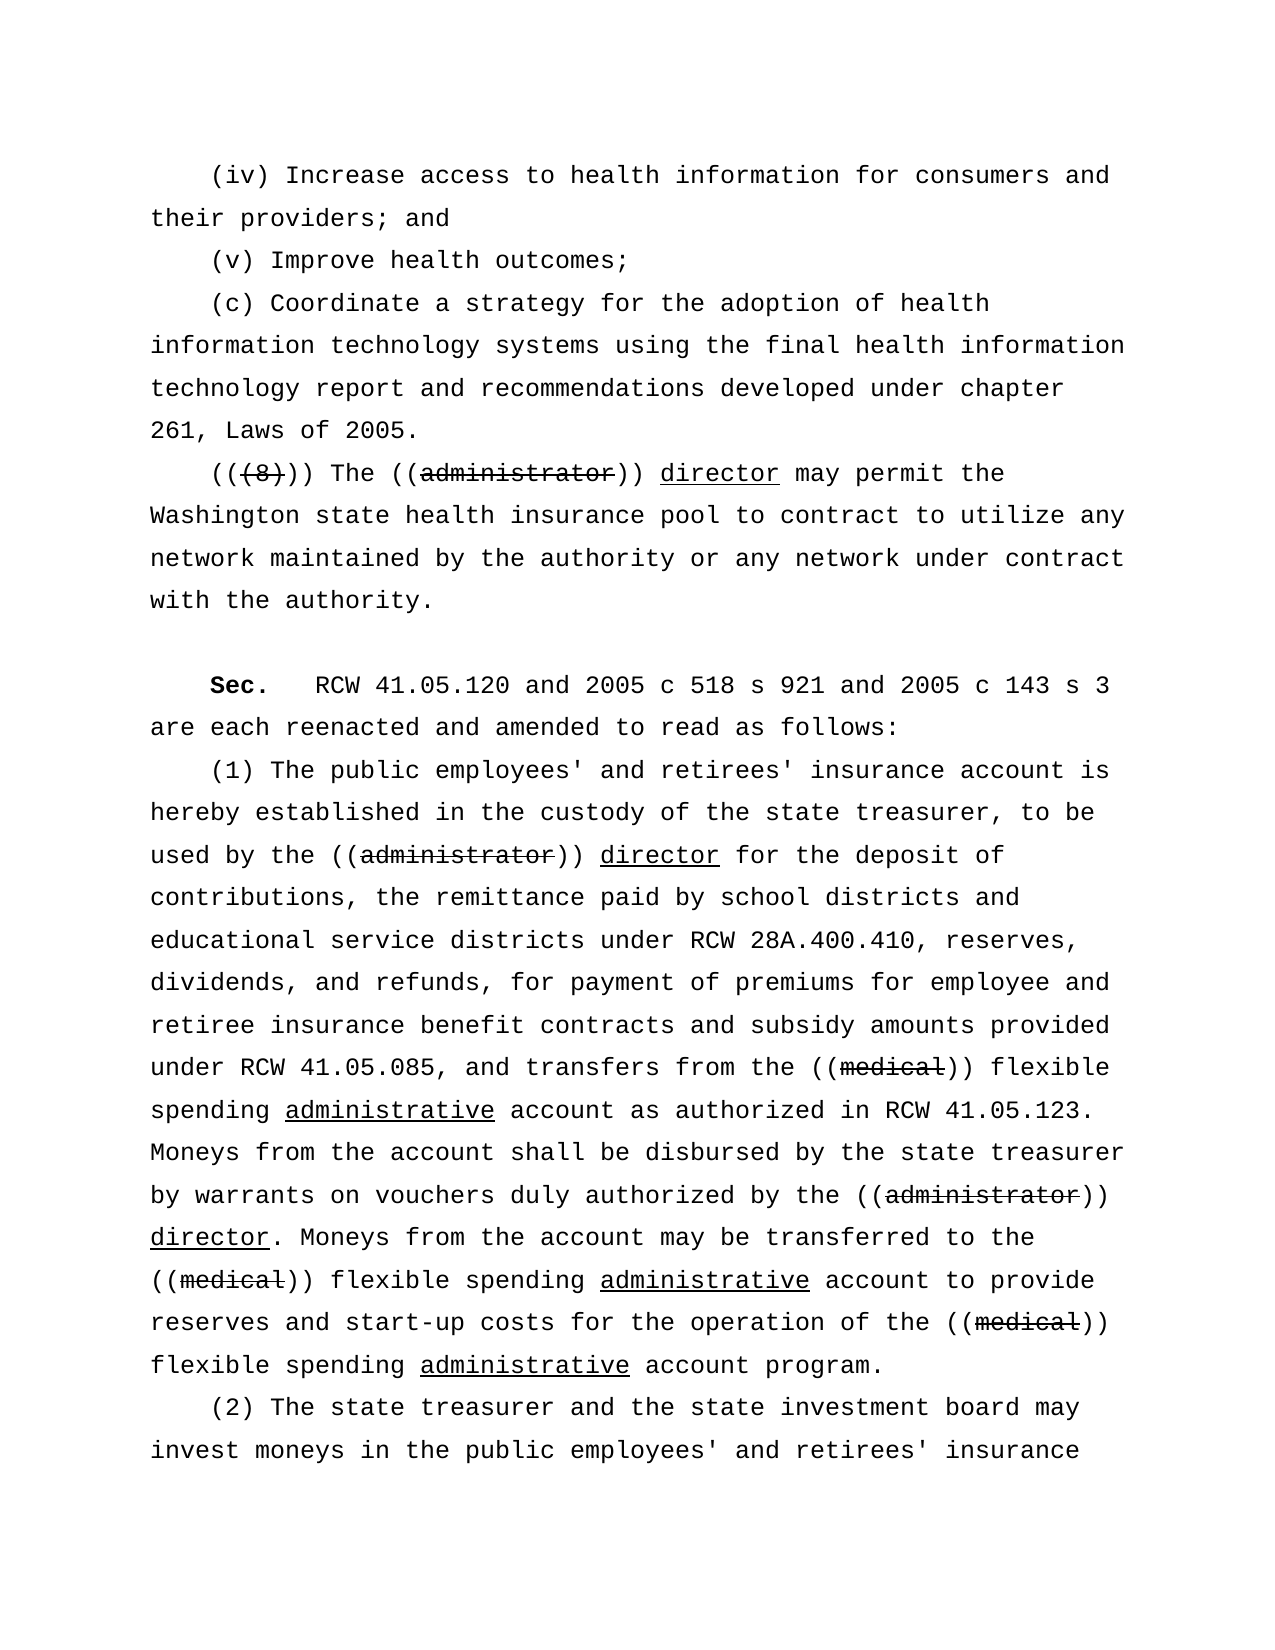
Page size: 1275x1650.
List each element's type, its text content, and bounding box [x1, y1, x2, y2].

text (iv) Increase access to health information for consumers and their providers; and [150, 150, 1125, 235]
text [150, 1382, 1125, 1467]
text (v) Improve health outcomes; [150, 235, 1125, 277]
text (1) The public employees' and retirees' insurance account is hereby established in the custody of the state treasurer, to be used by the ((administrator)) director for the deposit of contributions, the remittance paid by school districts and educational service districts under RCW 28A.400.410, reserves, dividends, and refunds, for payment of premiums for employee and retiree insurance benefit contracts and subsidy amounts provided under RCW 41.05.085, and transfers from the ((medical)) flexible spending administrative account as authorized in RCW 41.05.123. Moneys from the account shall be disbursed by the state treasurer by warrants on vouchers duly authorized by the ((administrator)) director. Moneys from the account may be transferred to the ((medical)) flexible spending administrative account to provide reserves and start-up costs for the operation of the ((medical)) flexible spending administrative account program. [150, 744, 1125, 1382]
text Sec. RCW 41.05.120 and 2005 c 518 s 921 and 2005 c 143 s 3 are each reenacted and amended to read as follows: [150, 659, 1125, 744]
text (c) Coordinate a strategy for the adoption of health information technology systems using the final health information technology report and recommendations developed under chapter 261, Laws of 2005. [150, 277, 1125, 447]
text (((8))) The ((administrator)) director may permit the Washington state health insurance pool to contract to utilize any network maintained by the authority or any network under contract with the authority. [150, 447, 1125, 617]
